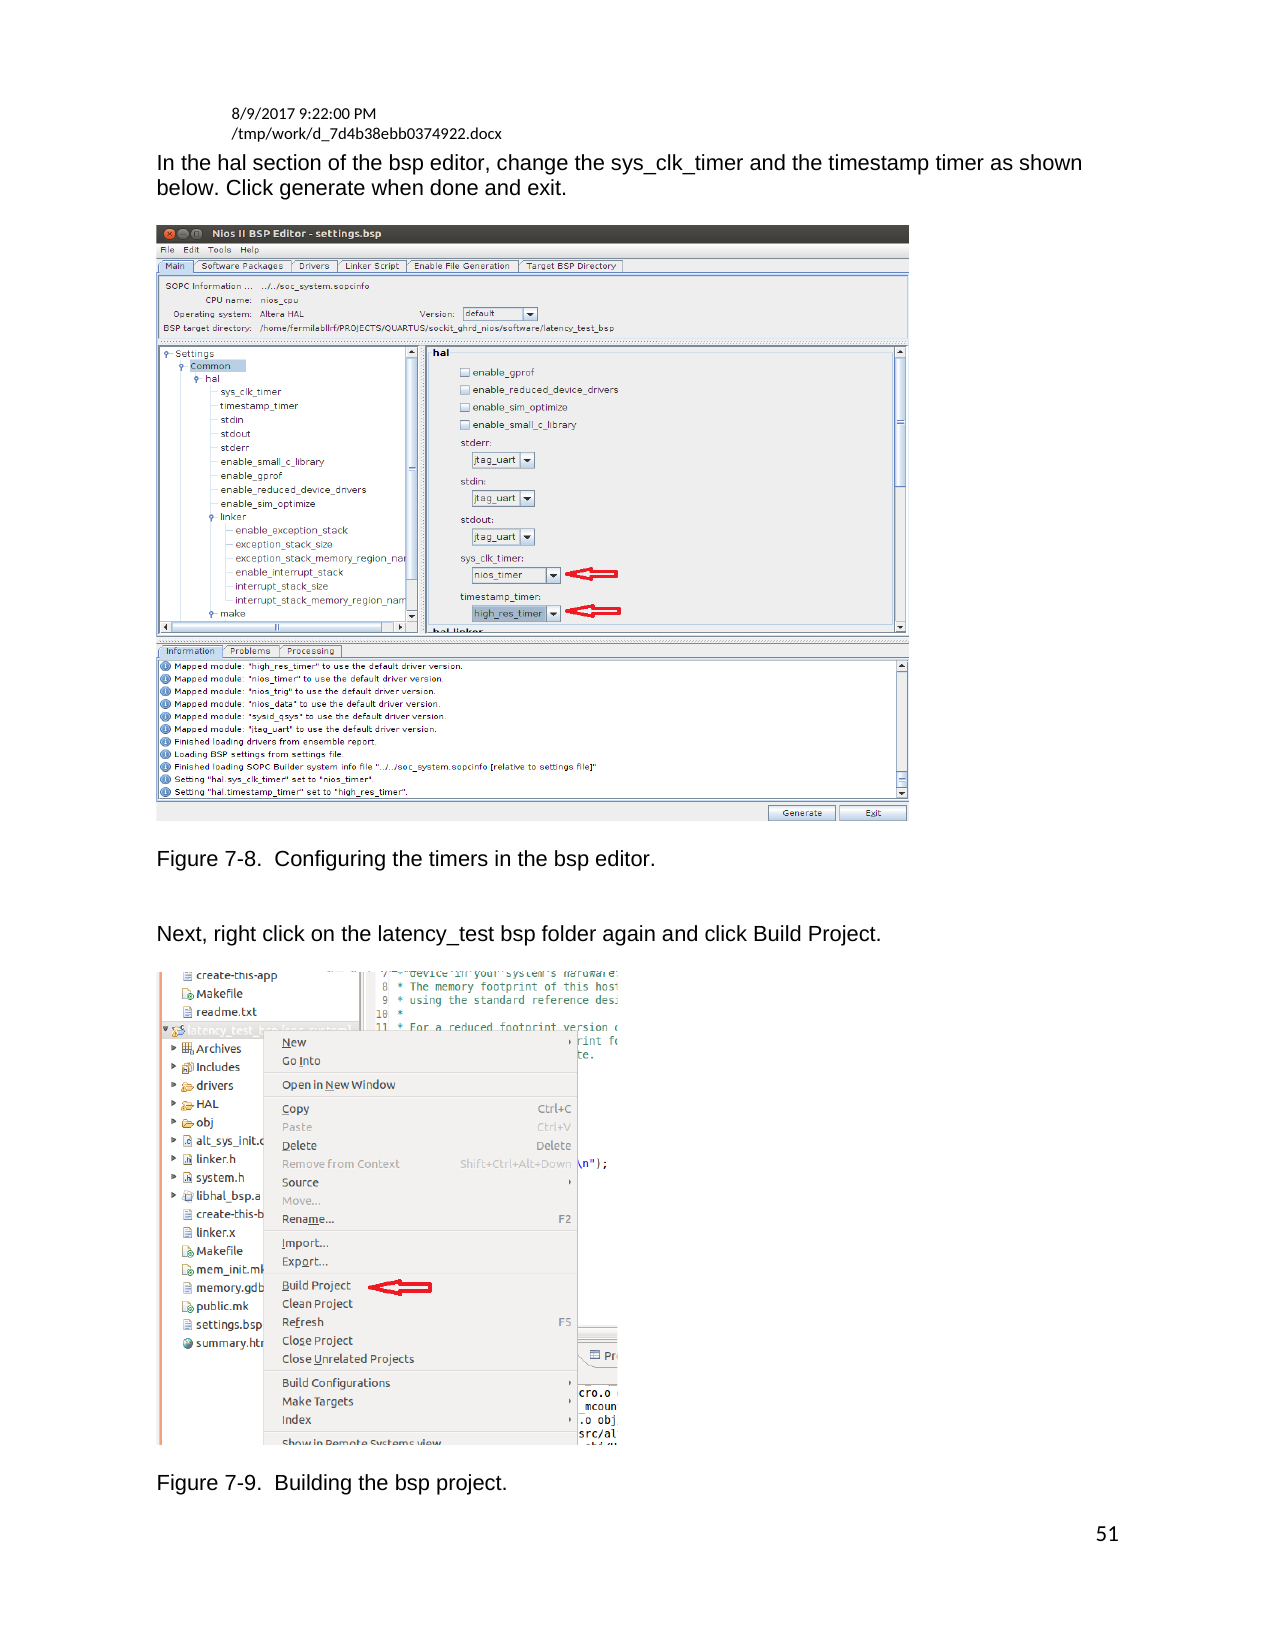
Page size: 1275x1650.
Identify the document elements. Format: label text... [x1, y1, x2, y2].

picture [156, 225, 909, 821]
text Next, right click on the latency_test bsp folder again and click Build Project. [156, 921, 1118, 947]
picture [156, 971, 618, 1445]
text Figure 7-9. Building the bsp project. [156, 1470, 1118, 1495]
text In the hal section of the bsp editor, change the sys_clk_timer and the timestamp timer as shown below. Click generate when done and exit. [156, 150, 1118, 200]
text Figure 7-8. Configuring the timers in the bsp editor. [156, 846, 1118, 871]
